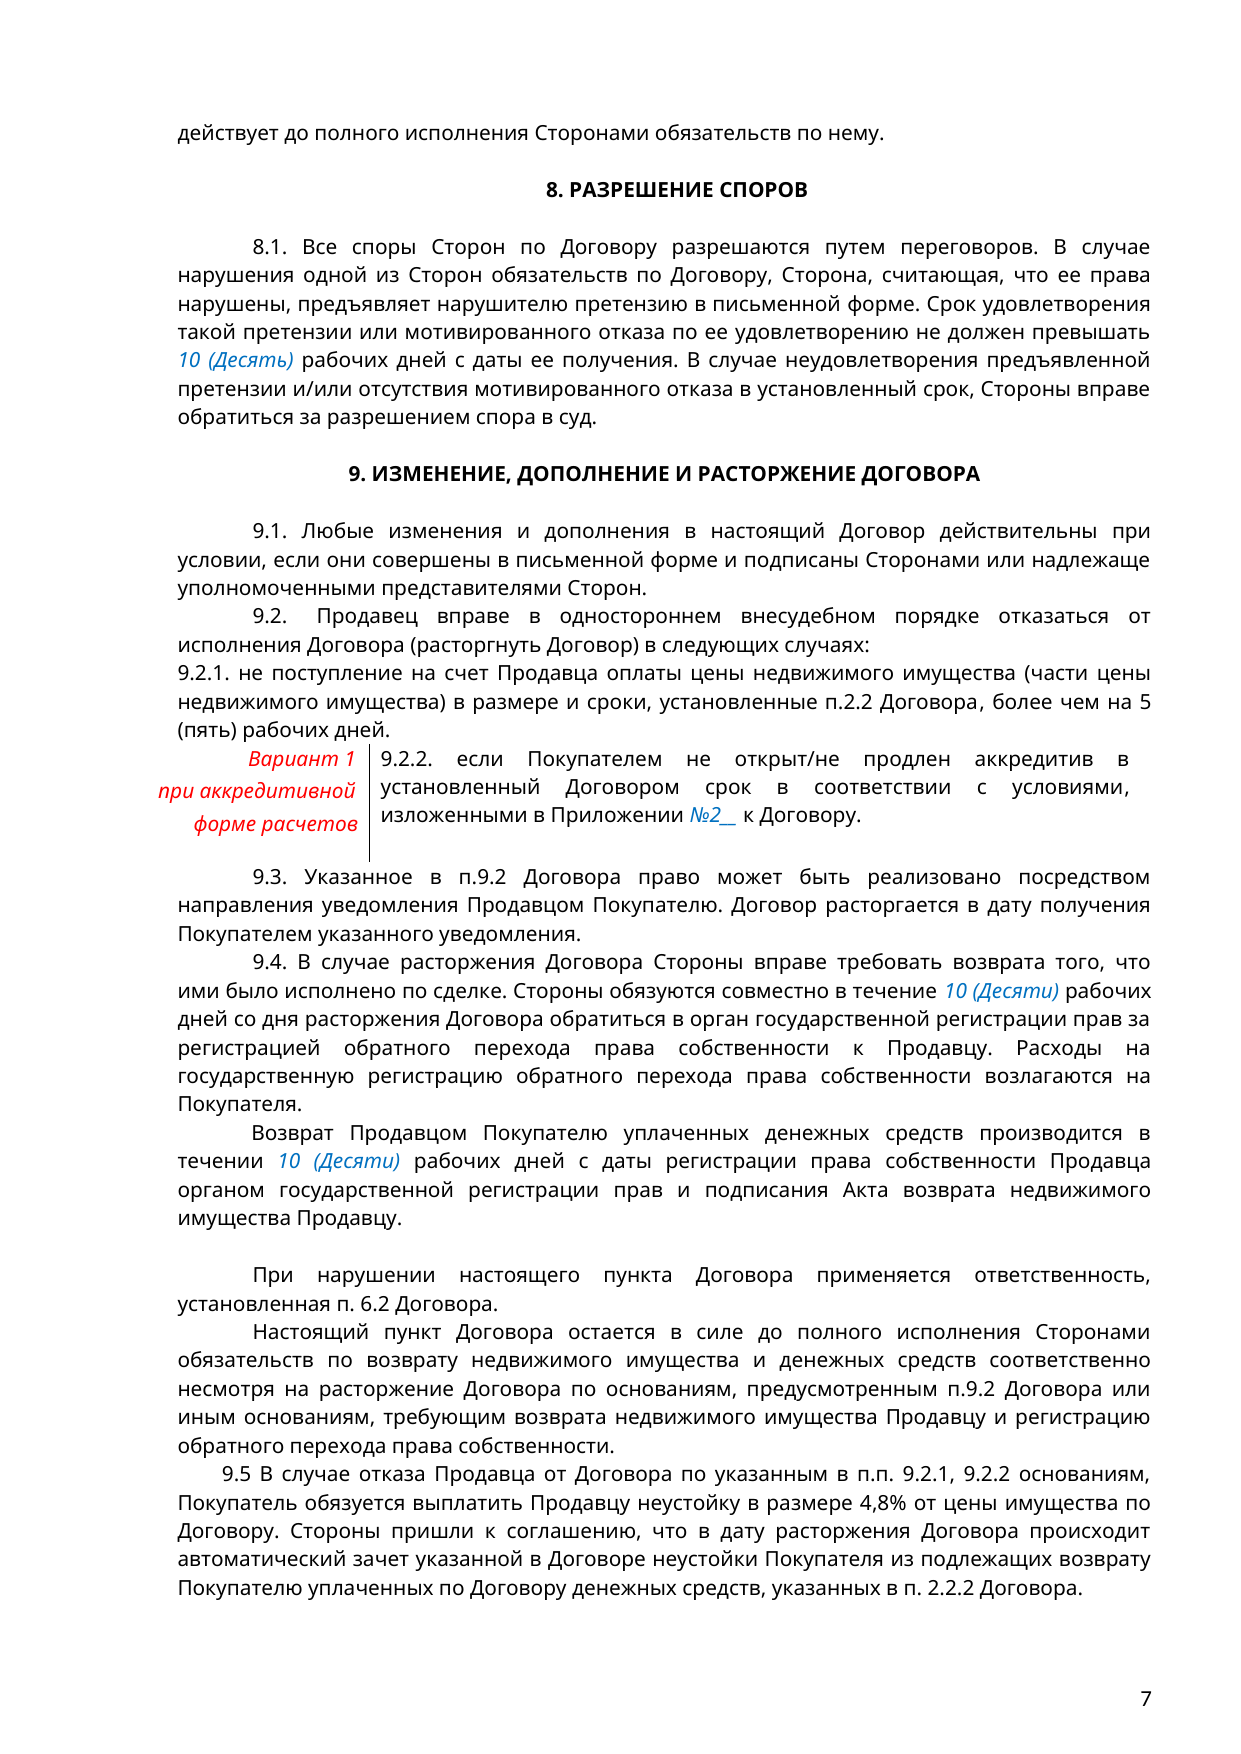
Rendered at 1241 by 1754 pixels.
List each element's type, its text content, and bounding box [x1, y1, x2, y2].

text 9.3. Указанное в п.9.2 Договора право может быть реализовано посредством направления уведомления Продавцом Покупателю. Договор расторгается в дату получения Покупателем указанного уведомления. [177, 862, 1152, 947]
text 9.4. В случае расторжения Договора Стороны вправе требовать возврата того, что ими было исполнено по сделке. Стороны обязуются совместно в течение 10 (Десяти) рабочих дней со дня расторжения Договора обратиться в орган государственной регистрации прав за регистрацией обратного перехода права собственности к Продавцу. Расходы на государственную регистрацию обратного перехода права собственности возлагаются на Покупателя. [177, 947, 1152, 1118]
text 9.2. Продавец вправе в одностороннем внесудебном порядке отказаться от исполнения Договора (расторгнуть Договор) в следующих случаях: [177, 602, 1152, 658]
text При нарушении настоящего пункта Договора применяется ответственность, установленная п. 6.2 Договора. [177, 1260, 1152, 1317]
table_header 9.2.2. если Покупателем не открыт/не продлен аккредитив в установленный Договором срок в соответствии с условиями, изложенными в Приложении №2__ к Договору. [370, 744, 1141, 862]
text Возврат Продавцом Покупателю уплаченных денежных средств производится в течении 10 (Десяти) рабочих дней с даты регистрации права собственности Продавца органом государственной регистрации прав и подписания Акта возврата недвижимого имущества Продавцу. [177, 1118, 1152, 1232]
text 9.1. Любые изменения и дополнения в настоящий Договор действительны при условии, если они совершены в письменной форме и подписаны Сторонами или надлежаще уполномоченными представителями Сторон. [177, 516, 1152, 602]
text 8. РАЗРЕШЕНИЕ СПОРОВ [177, 175, 1147, 203]
text 8.1. Все споры Сторон по Договору разрешаются путем переговоров. В случае нарушения одной из Сторон обязательств по Договору, Сторона, считающая, что ее права нарушены, предъявляет нарушителю претензию в письменной форме. Срок удовлетворения такой претензии или мотивированного отказа по ее удовлетворению не должен превышать 10 (Десять) рабочих дней с даты ее получения. В случае неудовлетворения предъявленной претензии и/или отсутствия мотивированного отказа в установленный срок, Стороны вправе обратиться за разрешением спора в суд. [177, 232, 1152, 431]
table_header Вариант 1 при аккредитивной форме расчетов [144, 744, 369, 862]
text 9.5 В случае отказа Продавца от Договора по указанным в п.п. 9.2.1, 9.2.2 основаниям, Покупатель обязуется выплатить Продавцу неустойку в размере 4,8% от цены имущества по Договору. Стороны пришли к соглашению, что в дату расторжения Договора происходит автоматический зачет указанной в Договоре неустойки Покупателя из подлежащих возврату Покупателю уплаченных по Договору денежных средств, указанных в п. 2.2.2 Договора. [177, 1459, 1152, 1601]
text 9. ИЗМЕНЕНИЕ, ДОПОЛНЕНИЕ И РАСТОРЖЕНИЕ ДОГОВОРА [177, 459, 1152, 488]
text Настоящий пункт Договора остается в силе до полного исполнения Сторонами обязательств по возврату недвижимого имущества и денежных средств соответственно несмотря на расторжение Договора по основаниям, предусмотренным п.9.2 Договора или иным основаниям, требующим возврата недвижимого имущества Продавцу и регистрацию обратного перехода права собственности. [177, 1317, 1152, 1459]
text 9.2.1. не поступление на счет Продавца оплаты цены недвижимого имущества (части цены недвижимого имущества) в размере и сроки, установленные п.2.2 Договора, более чем на 5 (пять) рабочих дней. [177, 658, 1152, 744]
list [177, 118, 1152, 147]
